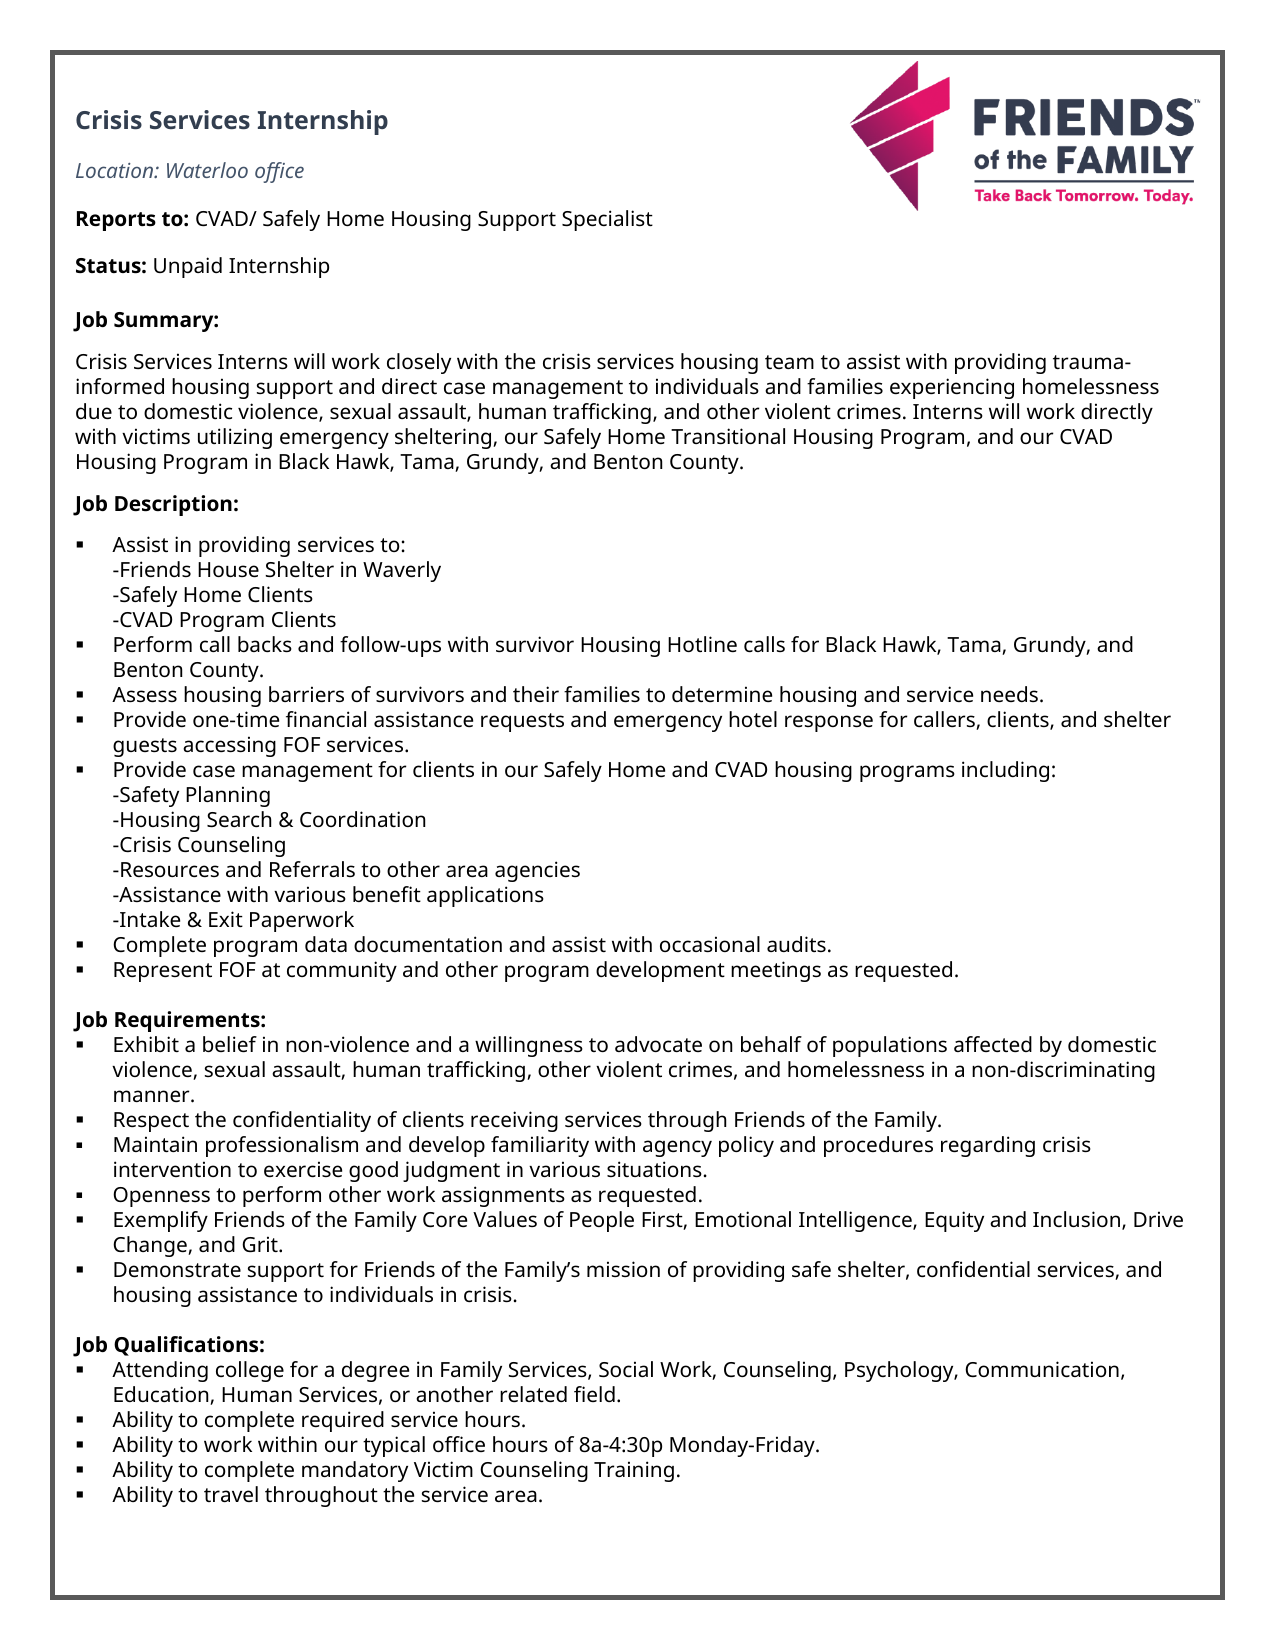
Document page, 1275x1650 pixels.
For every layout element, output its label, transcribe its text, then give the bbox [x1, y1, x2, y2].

picture [849, 137, 1200, 156]
list Perform call backs and follow-ups with survivor Housing Hotline calls for Black Hawk, Tama, Grundy, and Benton County. [75, 633, 1200, 683]
list Ability to complete required service hours. [75, 1408, 1200, 1433]
text Crisis Services Interns will work closely with the crisis services housing team to assist with providing trauma-informed housing support and direct case management to individuals and families experiencing homelessness due to domestic violence, sexual assault, human trafficking, and other violent crimes. Interns will work directly with victims utilizing emergency sheltering, our Safely Home Transitional Housing Program, and our CVAD Housing Program in Black Hawk, Tama, Grundy, and Benton County. [75, 349, 1200, 474]
text -Assistance with various benefit applications [112, 883, 1200, 908]
text Job Requirements: [75, 1008, 1200, 1033]
list Maintain professionalism and develop familiarity with agency policy and procedures regarding crisis intervention to exercise good judgment in various situations. [75, 1133, 1200, 1183]
text -Intake & Exit Paperwork [112, 908, 1200, 933]
text -Safety Planning [112, 783, 1200, 808]
list Ability to work within our typical office hours of 8a-4:30p Monday-Friday. [75, 1433, 1200, 1458]
text Job Qualifications: [75, 1333, 1200, 1358]
picture [849, 61, 1200, 103]
text Job Summary: [75, 308, 1200, 333]
list Assess housing barriers of survivors and their families to determine housing and service needs. [75, 683, 1200, 708]
text -Friends House Shelter in Waverly [112, 558, 1200, 583]
list Assist in providing services to: [75, 533, 1200, 558]
list Openness to perform other work assignments as requested. [75, 1183, 1200, 1208]
list Ability to travel throughout the service area. [75, 1483, 1200, 1508]
list Provide one-time financial assistance requests and emergency hotel response for callers, clients, and shelter guests accessing FOF services. [75, 708, 1200, 758]
list Exhibit a belief in non-violence and a willingness to advocate on behalf of populations affected by domestic violence, sexual assault, human trafficking, other violent crimes, and homelessness in a non-discriminating manner. [75, 1033, 1200, 1108]
list Provide case management for clients in our Safely Home and CVAD housing programs including: [75, 758, 1200, 783]
list Attending college for a degree in Family Services, Social Work, Counseling, Psychology, Communication, Education, Human Services, or another related field. [75, 1358, 1200, 1408]
text Crisis Services Internship [75, 103, 1200, 137]
text Location: Waterloo office [75, 156, 1200, 185]
list Demonstrate support for Friends of the Family’s mission of providing safe shelter, confidential services, and housing assistance to individuals in crisis. [75, 1258, 1200, 1308]
list Exemplify Friends of the Family Core Values of People First, Emotional Intelligence, Equity and Inclusion, Drive Change, and Grit. [75, 1208, 1200, 1258]
text -Crisis Counseling [112, 833, 1200, 858]
text -Housing Search & Coordination [112, 808, 1200, 833]
text -CVAD Program Clients [112, 608, 1200, 633]
list Ability to complete mandatory Victim Counseling Training. [75, 1458, 1200, 1483]
list Complete program data documentation and assist with occasional audits. [75, 933, 1200, 958]
picture [849, 185, 1200, 204]
text -Safely Home Clients [112, 583, 1200, 608]
text Job Description: [75, 491, 1200, 516]
text Reports to: CVAD/ Safely Home Housing Support Specialist [75, 204, 1200, 232]
list Respect the confidentiality of clients receiving services through Friends of the Family. [75, 1108, 1200, 1133]
list Represent FOF at community and other program development meetings as requested. [75, 958, 1200, 983]
text -Resources and Referrals to other area agencies [112, 858, 1200, 883]
text Status: Unpaid Internship [75, 251, 1200, 279]
